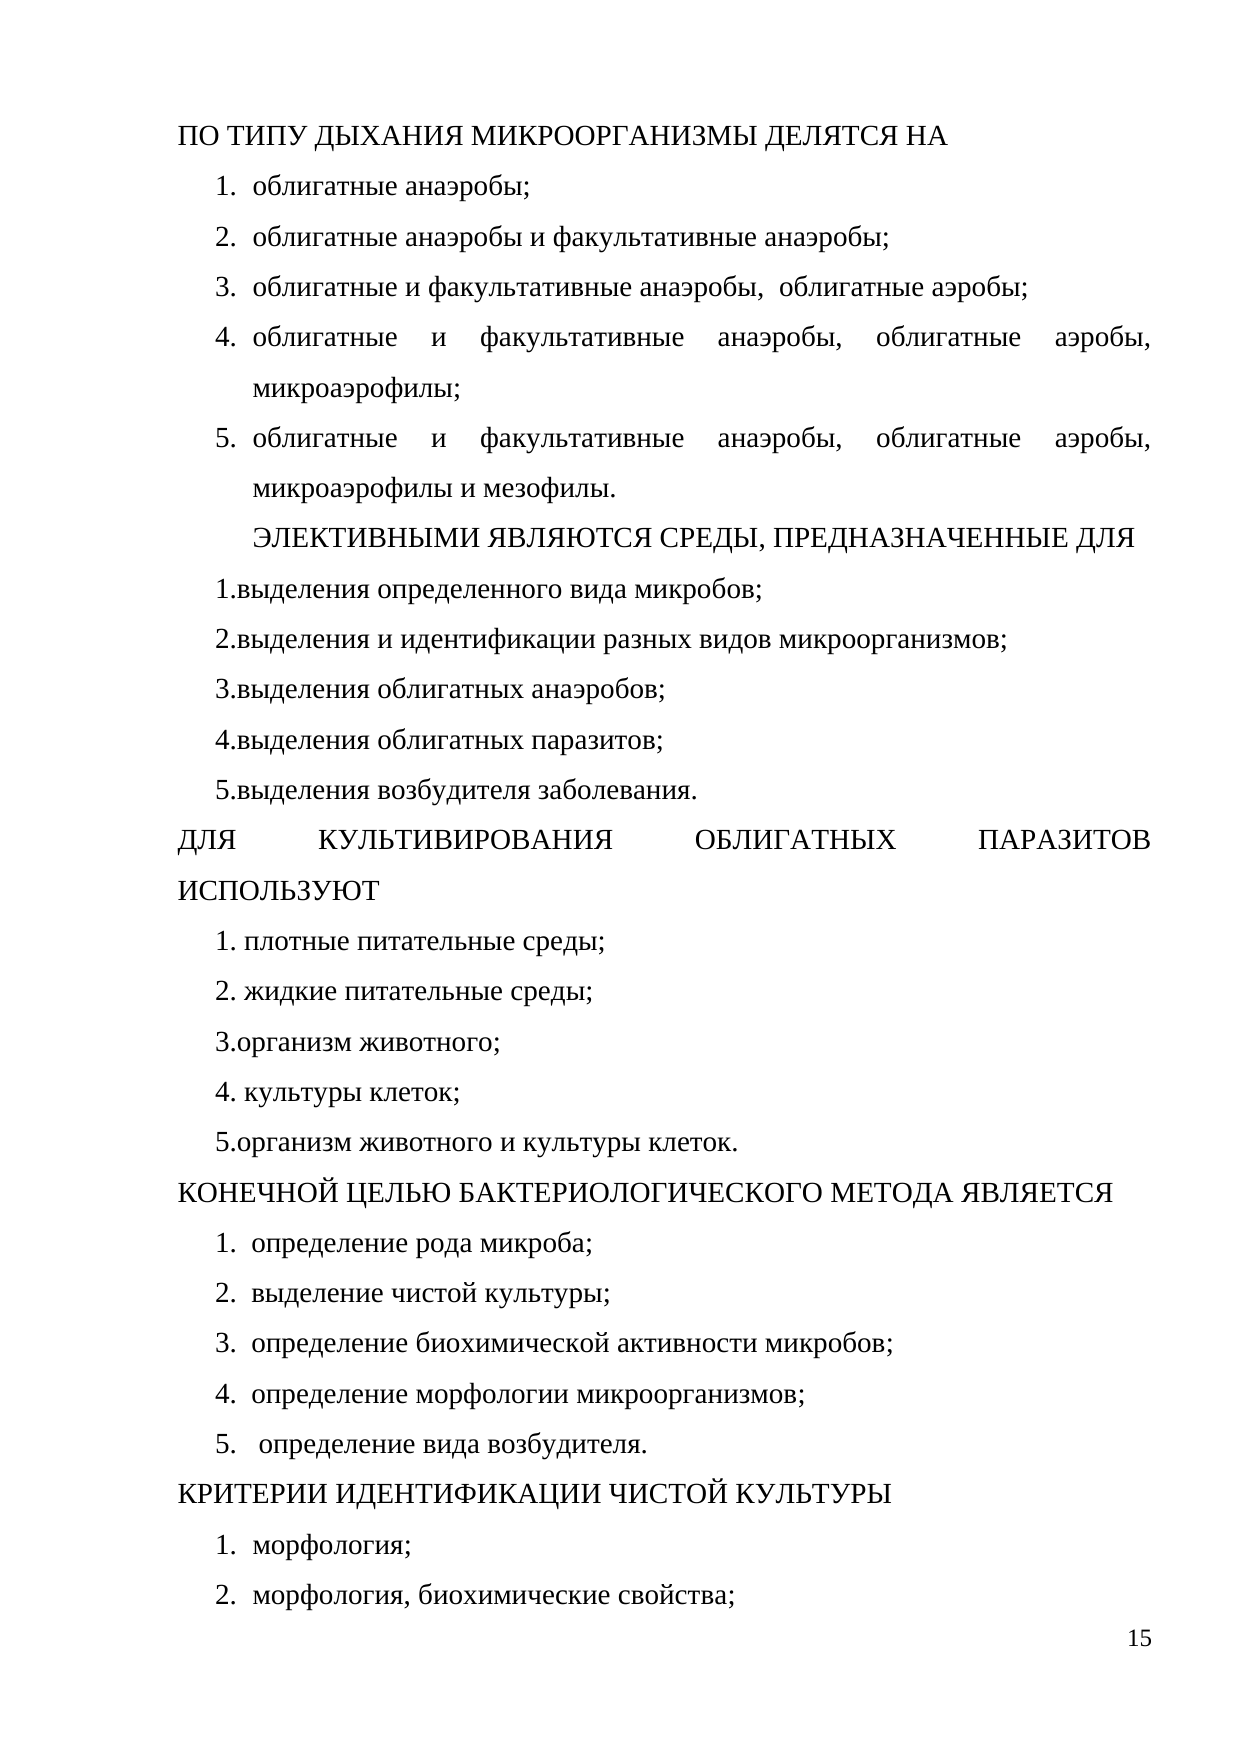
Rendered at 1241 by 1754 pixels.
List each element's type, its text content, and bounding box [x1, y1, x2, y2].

text 1. плотные питательные среды; [215, 923, 1152, 957]
text 4. культуры клеток; [215, 1074, 1152, 1108]
text 5.организм животного и культуры клеток. [215, 1124, 1152, 1158]
text КРИТЕРИИ ИДЕНТИФИКАЦИИ ЧИСТОЙ КУЛЬТУРЫ [177, 1477, 1152, 1510]
list определение биохимической активности микробов; [215, 1326, 1152, 1359]
list облигатные и факультативные анаэробы, облигатные аэробы, микроаэрофилы и мезофилы. [215, 420, 1152, 504]
list облигатные анаэробы; [215, 168, 1152, 202]
text 2. жидкие питательные среды; [215, 973, 1152, 1007]
text ДЛЯ КУЛЬТИВИРОВАНИЯ ОБЛИГАТНЫХ ПАРАЗИТОВ ИСПОЛЬЗУЮТ [177, 822, 1152, 906]
list определение вида возбудителя. [215, 1426, 1152, 1460]
text КОНЕЧНОЙ ЦЕЛЬЮ БАКТЕРИОЛОГИЧЕСКОГО МЕТОДА ЯВЛЯЕТСЯ [177, 1175, 1152, 1208]
list определение рода микроба; [215, 1225, 1152, 1258]
list морфология; [215, 1527, 1152, 1560]
list облигатные анаэробы и факультативные анаэробы; [215, 219, 1152, 252]
list облигатные и факультативные анаэробы, облигатные аэробы; [215, 269, 1152, 303]
list выделение чистой культуры; [215, 1275, 1152, 1309]
list определение морфологии микроорганизмов; [215, 1376, 1152, 1409]
text ЭЛЕКТИВНЫМИ ЯВЛЯЮТСЯ СРЕДЫ, ПРЕДНАЗНАЧЕННЫЕ ДЛЯ [177, 521, 1152, 554]
text 1.выделения определенного вида микробов; [215, 571, 1152, 604]
text 3.выделения облигатных анаэробов; [215, 672, 1152, 705]
text 5.выделения возбудителя заболевания. [215, 772, 1152, 806]
list облигатные и факультативные анаэробы, облигатные аэробы, микроаэрофилы; [215, 319, 1152, 403]
text 3.организм животного; [215, 1024, 1152, 1057]
text 2.выделения и идентификации разных видов микроорганизмов; [215, 621, 1152, 655]
list морфология, биохимические свойства; [215, 1577, 1152, 1611]
text ПО ТИПУ ДЫХАНИЯ МИКРООРГАНИЗМЫ ДЕЛЯТСЯ НА [177, 118, 1152, 152]
text 4.выделения облигатных паразитов; [215, 722, 1152, 755]
